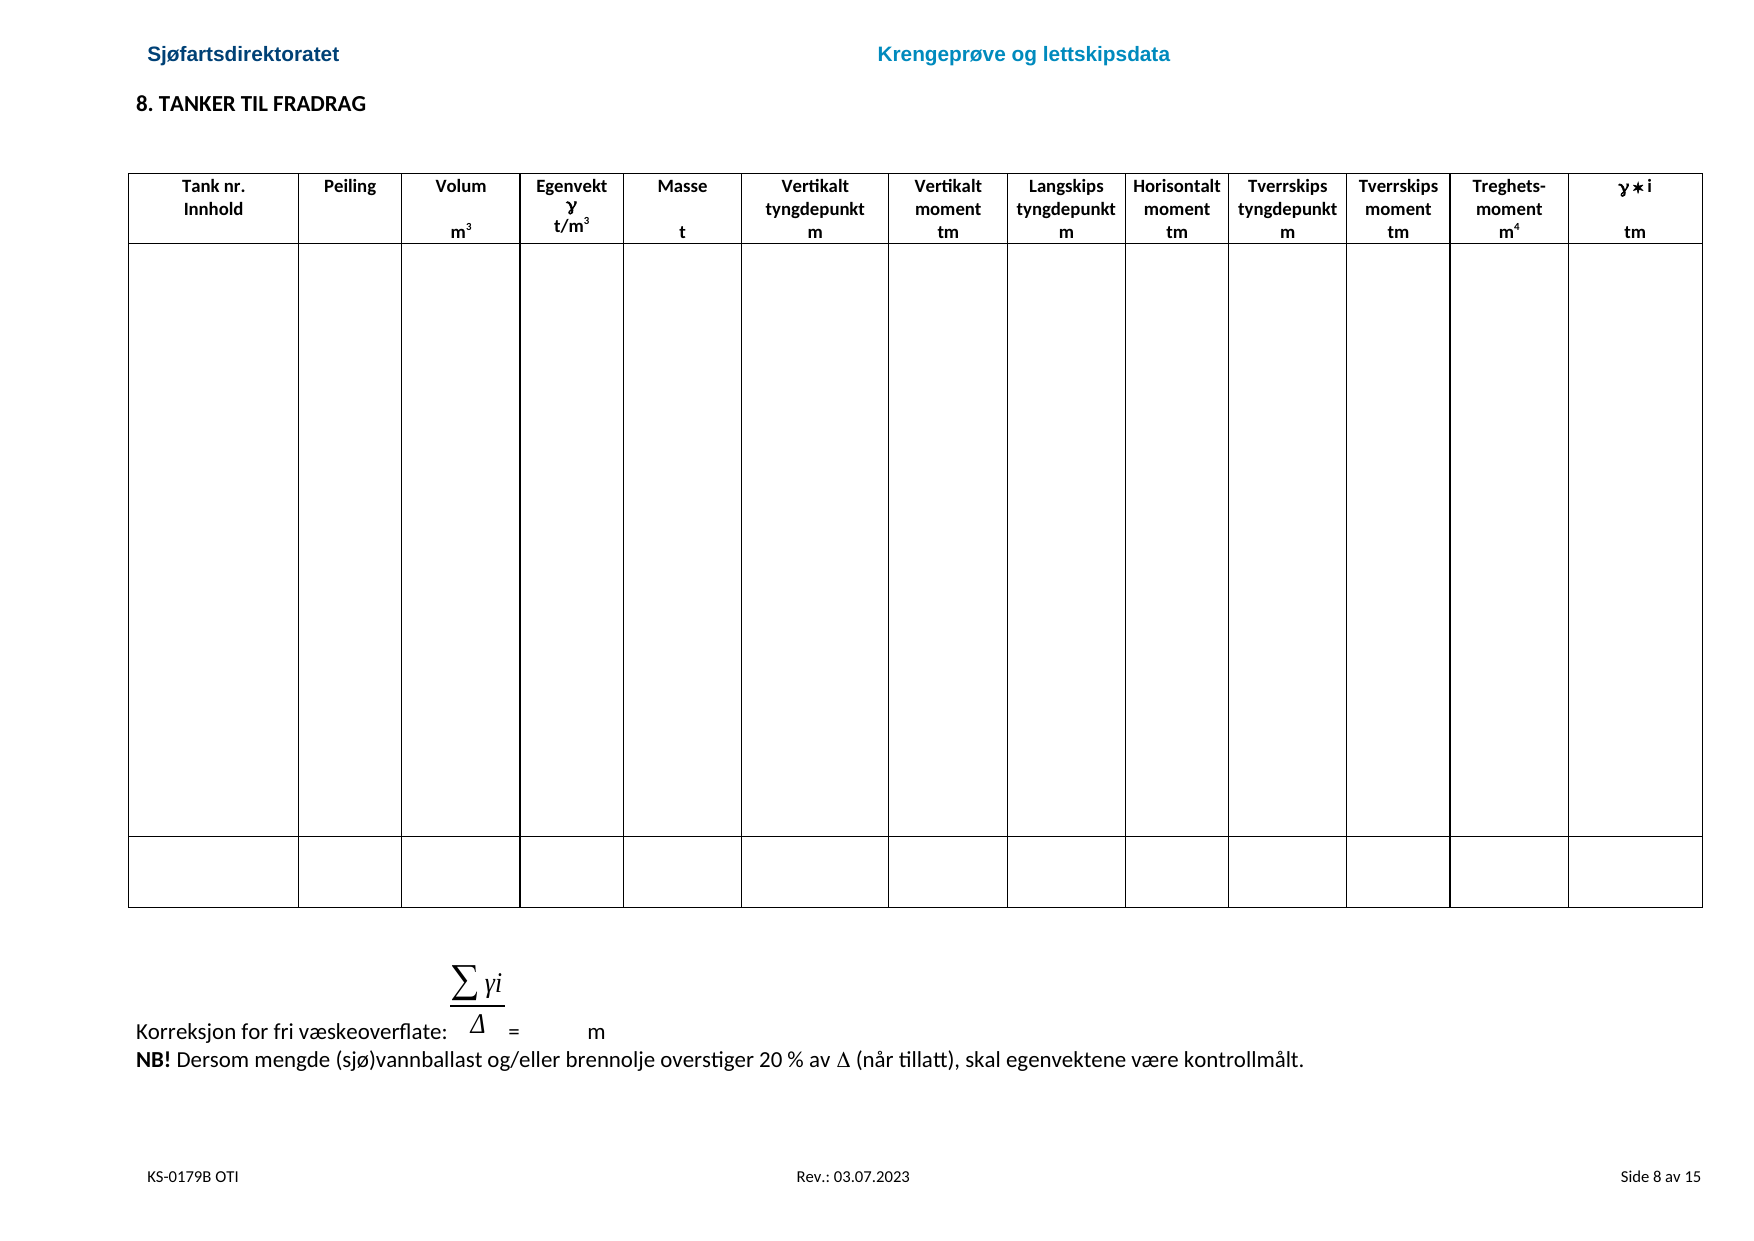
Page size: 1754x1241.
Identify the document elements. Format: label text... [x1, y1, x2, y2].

table_cell [129, 837, 298, 907]
table_header Vertikalt moment tm [889, 174, 1007, 243]
table_cell [521, 837, 623, 907]
table_header Langskips tyngdepunkt m [1008, 174, 1125, 243]
table_header Vertikalt tyngdepunkt m [742, 174, 888, 243]
table_cell [1451, 244, 1568, 836]
table_cell [742, 244, 888, 836]
table_header Volum m3 [402, 174, 519, 243]
table_cell [299, 837, 401, 907]
table_cell [624, 837, 741, 907]
table_cell [1229, 837, 1346, 907]
table_cell [624, 244, 741, 836]
table_cell [1126, 244, 1228, 836]
table_cell [1229, 244, 1346, 836]
table_header Tverrskips tyngdepunkt m [1229, 174, 1346, 243]
text NB! Dersom mengde (sjø)vannballast og/eller brennolje overstiger 20 % av (når tillatt), skal egenvektene være kontrollmålt. [136, 1045, 1695, 1073]
table_header Tank nr. Innhold [129, 174, 298, 243]
table_cell [299, 244, 401, 836]
table_cell [1569, 244, 1702, 836]
table_cell [1347, 837, 1449, 907]
table_header Peiling [299, 174, 401, 243]
table_cell [1008, 244, 1125, 836]
table_cell [742, 837, 888, 907]
text Korreksjon for fri væskeoverflate:= m [136, 964, 1695, 1045]
table_header Treghets- moment m4 [1451, 174, 1568, 243]
table_cell [889, 244, 1007, 836]
table_cell [521, 244, 623, 836]
table_cell [1347, 244, 1449, 836]
table_cell [1008, 837, 1125, 907]
table_cell [402, 837, 519, 907]
table_cell [889, 837, 1007, 907]
table_cell [129, 244, 298, 836]
table_header Masse t [624, 174, 741, 243]
table_cell [1569, 837, 1702, 907]
text 8. TANKER TIL FRADRAG [136, 89, 1695, 117]
table_header Horisontalt moment tm [1126, 174, 1228, 243]
table_cell [1451, 837, 1568, 907]
table_header Egenvekt t/m3 [521, 174, 623, 243]
table_header i tm [1569, 174, 1702, 243]
table_cell [1126, 837, 1228, 907]
table_header Tverrskips moment tm [1347, 174, 1449, 243]
table_cell [402, 244, 519, 836]
